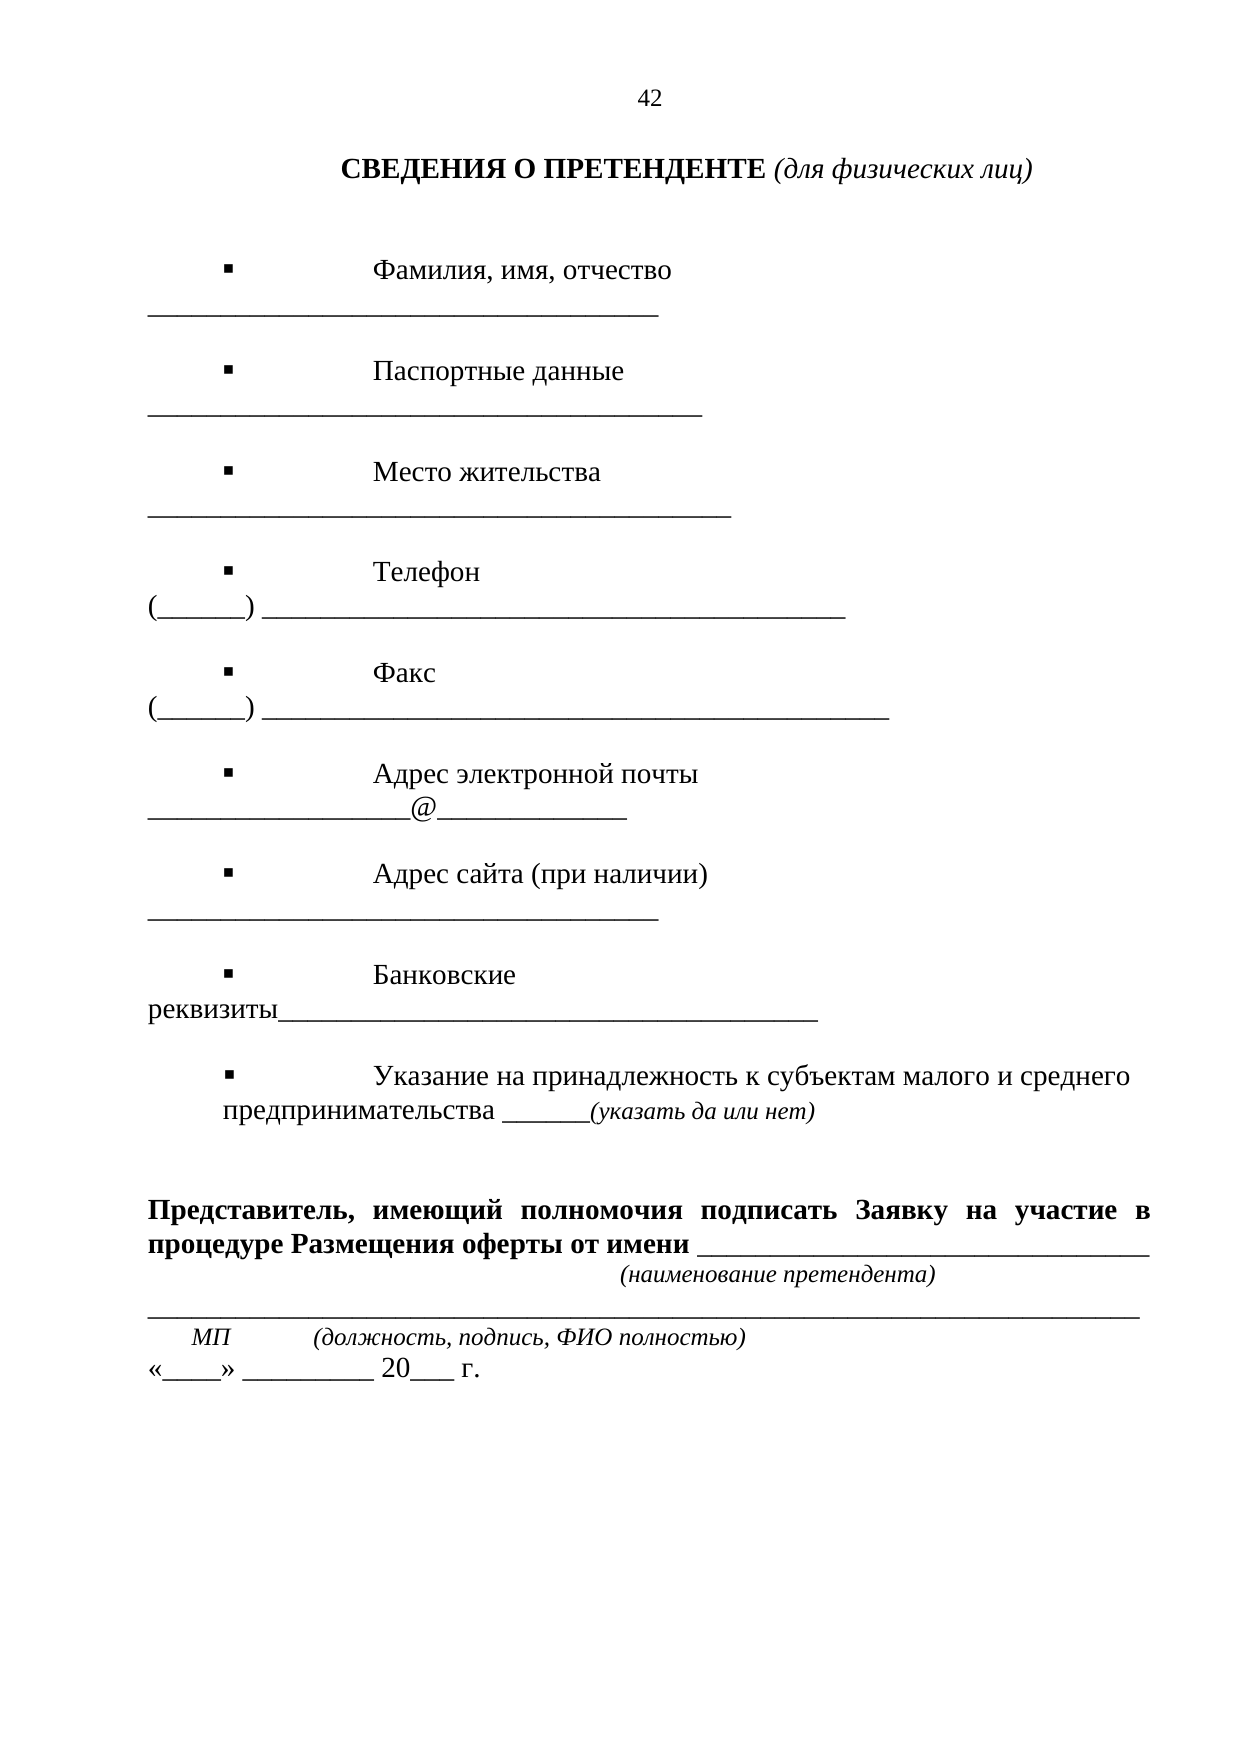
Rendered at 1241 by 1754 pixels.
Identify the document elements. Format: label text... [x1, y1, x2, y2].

text (наименование претендента) [148, 1259, 1152, 1288]
text «____» _________ 20___ г. [148, 1351, 1152, 1384]
list Указание на принадлежность к субъектам малого и среднего предпринимательства ______(указать да или нет) [223, 1058, 1152, 1125]
list Фамилия, имя, отчество ___________________________________ [148, 252, 1152, 319]
text СВЕДЕНИЯ О ПРЕТЕНДЕНТЕ (для физических лиц) [148, 152, 1152, 185]
list Факс (______) ___________________________________________ [148, 655, 1152, 722]
list Банковские реквизиты_____________________________________ [148, 957, 1152, 1024]
text Представитель, имеющий полномочия подписать Заявку на участие в процедуре Размещения оферты от имени _______________________________ [148, 1192, 1152, 1259]
text ____________________________________________________________________ [148, 1288, 1152, 1322]
list Адрес электронной почты __________________@_____________ [148, 756, 1152, 823]
text МП (должность, подпись, ФИО полностью) [148, 1322, 1152, 1351]
list Паспортные данные ______________________________________ [148, 353, 1152, 420]
list Место жительства ________________________________________ [148, 454, 1152, 521]
list Адрес сайта (при наличии) ___________________________________ [148, 857, 1152, 924]
list Телефон (______) ________________________________________ [148, 554, 1152, 622]
